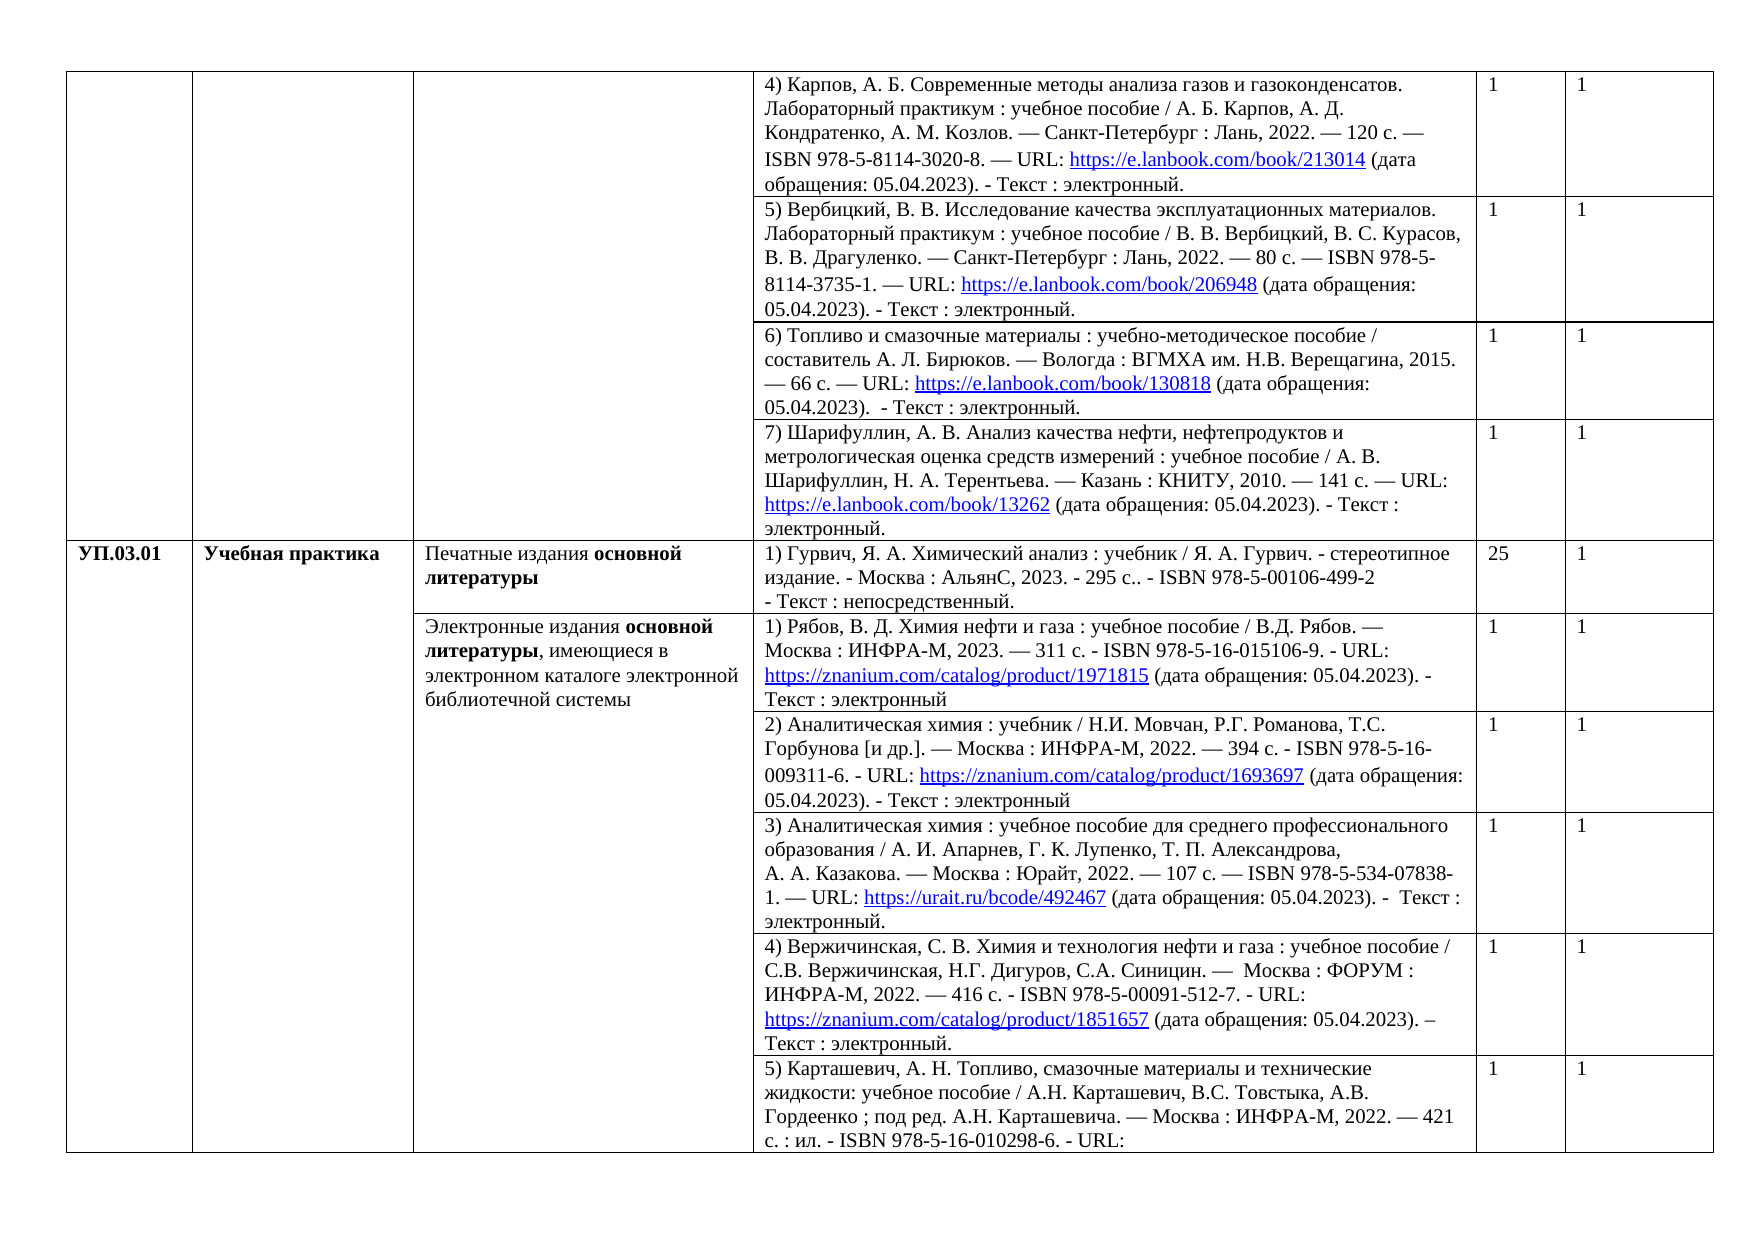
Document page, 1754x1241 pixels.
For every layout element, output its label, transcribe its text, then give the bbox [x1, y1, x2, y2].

table_cell 1 [1566, 1056, 1713, 1152]
table_cell 5) Вербицкий, В. В. Исследование качества эксплуатационных материалов. Лабораторный практикум : учебное пособие / В. В. Вербицкий, В. С. Курасов, В. В. Драгуленко. — Санкт-Петербург : Лань, 2022. — 80 с. — ISBN 978-5-8114-3735-1. — URL: https://e.lanbook.com/book/206948 (дата обращения: 05.04.2023). - Текст : электронный. [754, 197, 1476, 321]
table_cell 1 [1477, 712, 1565, 812]
table_cell 6) Топливо и смазочные материалы : учебно-методическое пособие / составитель А. Л. Бирюков. — Вологда : ВГМХА им. Н.В. Верещагина, 2015. — 66 с. — URL: https://e.lanbook.com/book/130818 (дата обращения: 05.04.2023). - Текст : электронный. [754, 323, 1476, 419]
table_cell 1 [1477, 1056, 1565, 1152]
table_cell 1 [1566, 813, 1713, 933]
table_cell Печатные издания основной литературы [414, 541, 753, 613]
table_cell 1 [1477, 72, 1565, 196]
table_cell 4) Карпов, А. Б. Современные методы анализа газов и газоконденсатов. Лабораторный практикум : учебное пособие / А. Б. Карпов, А. Д. Кондратенко, А. М. Козлов. — Санкт-Петербург : Лань, 2022. — 120 с. — ISBN 978-5-8114-3020-8. — URL: https://e.lanbook.com/book/213014 (дата обращения: 05.04.2023). - Текст : электронный. [754, 72, 1476, 196]
table_cell 1 [1477, 934, 1565, 1054]
table_cell 1 [1566, 712, 1713, 812]
table_cell 3) Аналитическая химия : учебное пособие для среднего профессионального образования / А. И. Апарнев, Г. К. Лупенко, Т. П. Александрова, А. А. Казакова. — Москва : Юрайт, 2022. — 107 с. — ISBN 978-5-534-07838-1. — URL: https://urait.ru/bcode/492467 (дата обращения: 05.04.2023). - Текст : электронный. [754, 813, 1476, 933]
table_cell Учебная практика [193, 541, 413, 1152]
table_cell УП.03.01 [67, 541, 192, 1152]
table_cell 1 [1477, 813, 1565, 933]
table_cell 1) Гурвич, Я. А. Химический анализ : учебник / Я. А. Гурвич. - стереотипное издание. - Москва : АльянС, 2023. - 295 с.. - ISBN 978-5-00106-499-2 - Текст : непосредственный. [754, 541, 1476, 613]
table_cell 1 [1566, 614, 1713, 711]
table_cell 1 [1566, 934, 1713, 1054]
table_cell 1 [1566, 72, 1713, 196]
table_cell 1 [1477, 197, 1565, 321]
table_cell 1 [1477, 323, 1565, 419]
table_cell 2) Аналитическая химия : учебник / Н.И. Мовчан, Р.Г. Романова, Т.С. Горбунова [и др.]. — Москва : ИНФРА-М, 2022. — 394 с. - ISBN 978-5-16-009311-6. - URL: https://znanium.com/catalog/product/1693697 (дата обращения: 05.04.2023). - Текст : электронный [754, 712, 1476, 812]
table_cell 1 [1566, 541, 1713, 613]
table_cell 7) Шарифуллин, А. В. Анализ качества нефти, нефтепродуктов и метрологическая оценка средств измерений : учебное пособие / А. В. Шарифуллин, Н. А. Терентьева. — Казань : КНИТУ, 2010. — 141 с. — URL: https://e.lanbook.com/book/13262 (дата обращения: 05.04.2023). - Текст : электронный. [754, 420, 1476, 540]
table_cell 4) Вержичинская, С. В. Химия и технология нефти и газа : учебное пособие / С.В. Вержичинская, Н.Г. Дигуров, С.А. Синицин. — Москва : ФОРУМ : ИНФРА-М, 2022. — 416 с. - ISBN 978-5-00091-512-7. - URL: https://znanium.com/catalog/product/1851657 (дата обращения: 05.04.2023). – Текст : электронный. [754, 934, 1476, 1054]
table_cell 1 [1477, 614, 1565, 711]
table_cell 1) Рябов, В. Д. Химия нефти и газа : учебное пособие / В.Д. Рябов. — Москва : ИНФРА-М, 2023. — 311 с. - ISBN 978-5-16-015106-9. - URL: https://znanium.com/catalog/product/1971815 (дата обращения: 05.04.2023). - Текст : электронный [754, 614, 1476, 711]
table_cell 1 [1566, 420, 1713, 540]
table_cell 1 [1566, 197, 1713, 321]
table_cell 1 [1566, 323, 1713, 419]
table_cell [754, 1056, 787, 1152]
table_cell 1 [1477, 420, 1565, 540]
table_cell Электронные издания основной литературы, имеющиеся в электронном каталоге электронной библиотечной системы [414, 614, 753, 1152]
table_cell 25 [1477, 541, 1565, 613]
